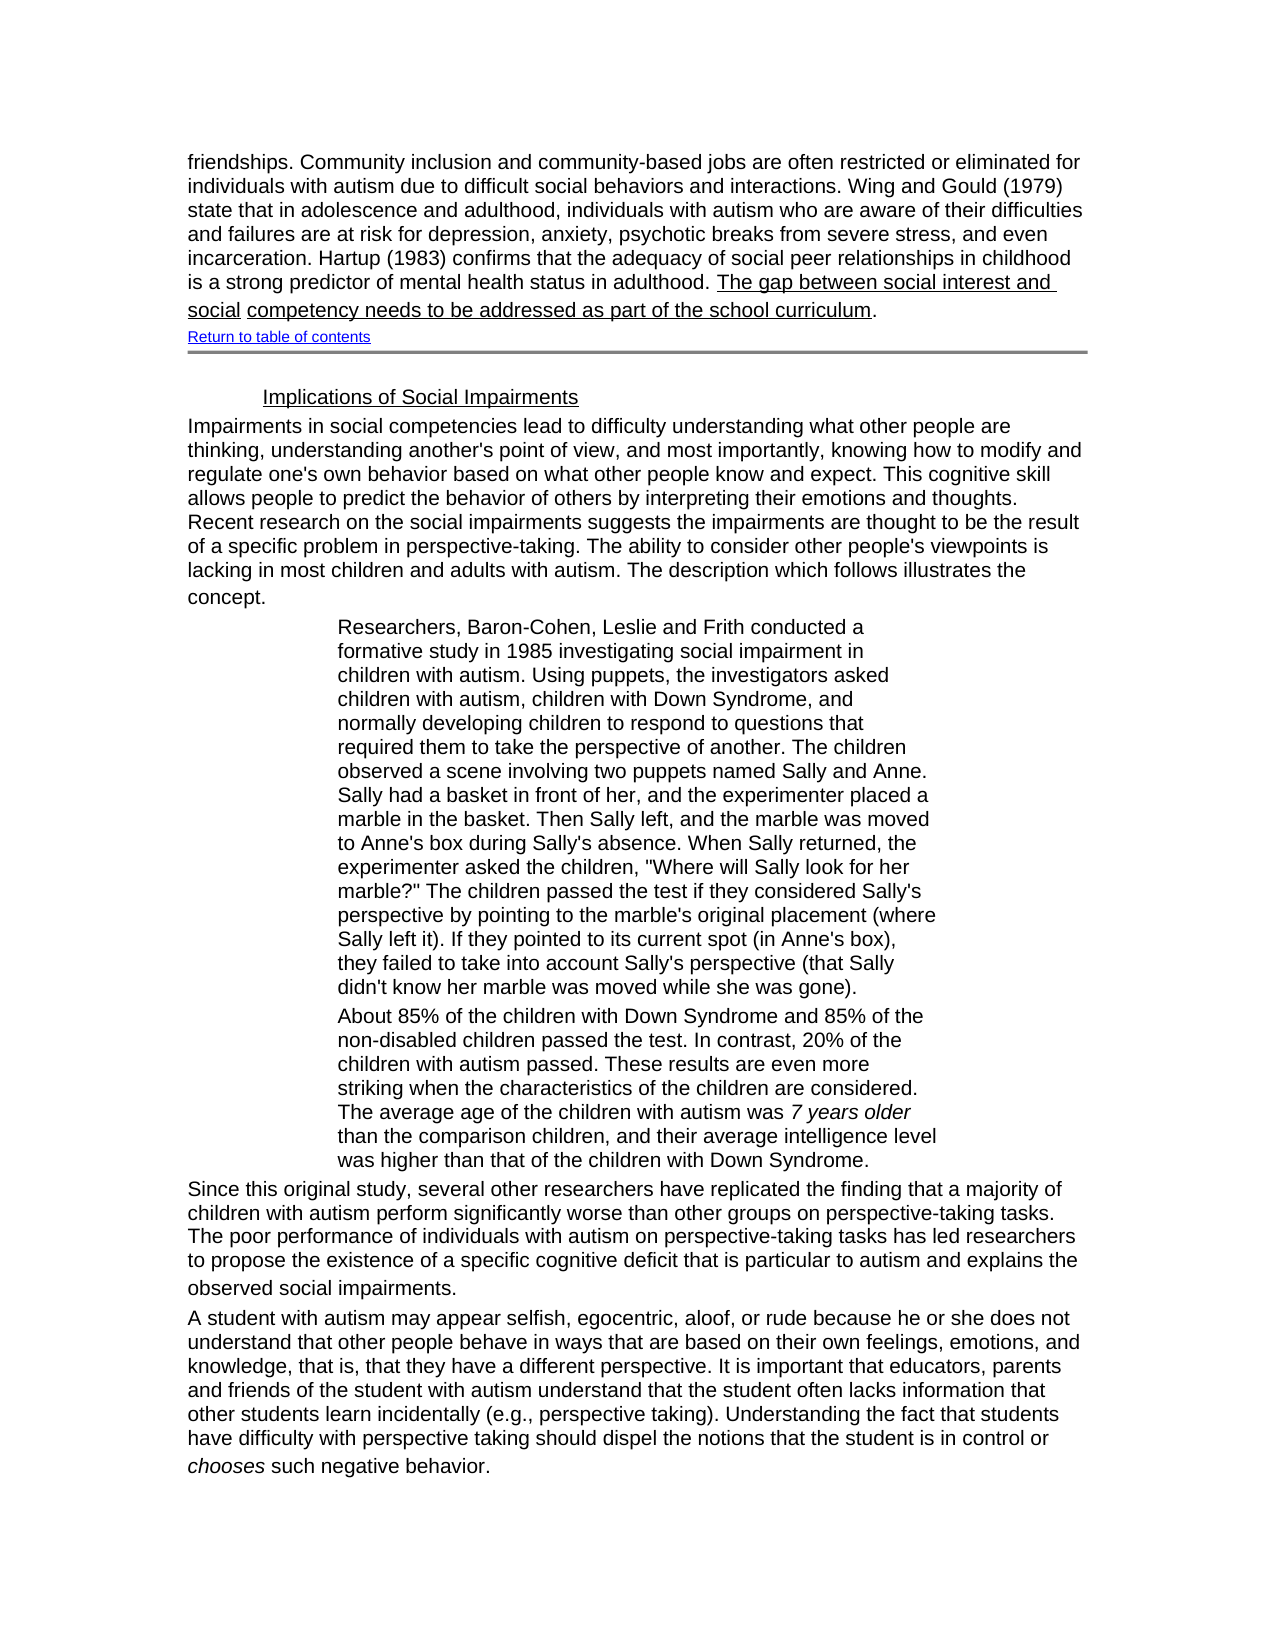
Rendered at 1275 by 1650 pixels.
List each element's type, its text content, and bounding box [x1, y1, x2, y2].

text Implications of Social Impairments [262, 384, 1012, 408]
text About 85% of the children with Down Syndrome and 85% of the non-disabled children passed the test. In contrast, 20% of the children with autism passed. These results are even more striking when the characteristics of the children are considered. The average age of the children with autism was 7 years older than the comparison children, and their average intelligence level was higher than that of the children with Down Syndrome. [337, 1004, 937, 1171]
text Return to table of contents [187, 328, 1087, 346]
text A student with autism may appear selfish, egocentric, aloof, or rude because he or she does not understand that other people behave in ways that are based on their own feelings, emotions, and knowledge, that is, that they have a different perspective. It is important that educators, parents and friends of the student with autism understand that the student often lacks information that other students learn incidentally (e.g., perspective taking). Understanding the fact that students have difficulty with perspective taking should dispel the notions that the student is in control or chooses such negative behavior. [187, 1306, 1087, 1479]
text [187, 150, 1087, 322]
text Impairments in social competencies lead to difficulty understanding what other people are thinking, understanding another's point of view, and most importantly, knowing how to modify and regulate one's own behavior based on what other people know and expect. This cognitive skill allows people to predict the behavior of others by interpreting their emotions and thoughts. Recent research on the social impairments suggests the impairments are thought to be the result of a specific problem in perspective-taking. The ability to consider other people's viewpoints is lacking in most children and adults with autism. The description which follows illustrates the concept. [187, 414, 1087, 610]
text Since this original study, several other researchers have replicated the finding that a majority of children with autism perform significantly worse than other groups on perspective-taking tasks. The poor performance of individuals with autism on perspective-taking tasks has led researchers to propose the existence of a specific cognitive deficit that is particular to autism and explains the observed social impairments. [187, 1176, 1087, 1301]
text Researchers, Baron-Cohen, Leslie and Frith conducted a formative study in 1985 investigating social impairment in children with autism. Using puppets, the investigators asked children with autism, children with Down Syndrome, and normally developing children to respond to questions that required them to take the perspective of another. The children observed a scene involving two puppets named Sally and Anne. Sally had a basket in front of her, and the experimenter placed a marble in the basket. Then Sally left, and the marble was moved to Anne's box during Sally's absence. When Sally returned, the experimenter asked the children, "Where will Sally look for her marble?" The children passed the test if they considered Sally's perspective by pointing to the marble's original placement (where Sally left it). If they pointed to its current spot (in Anne's box), they failed to take into account Sally's perspective (that Sally didn't know her marble was moved while she was gone). [337, 615, 937, 998]
